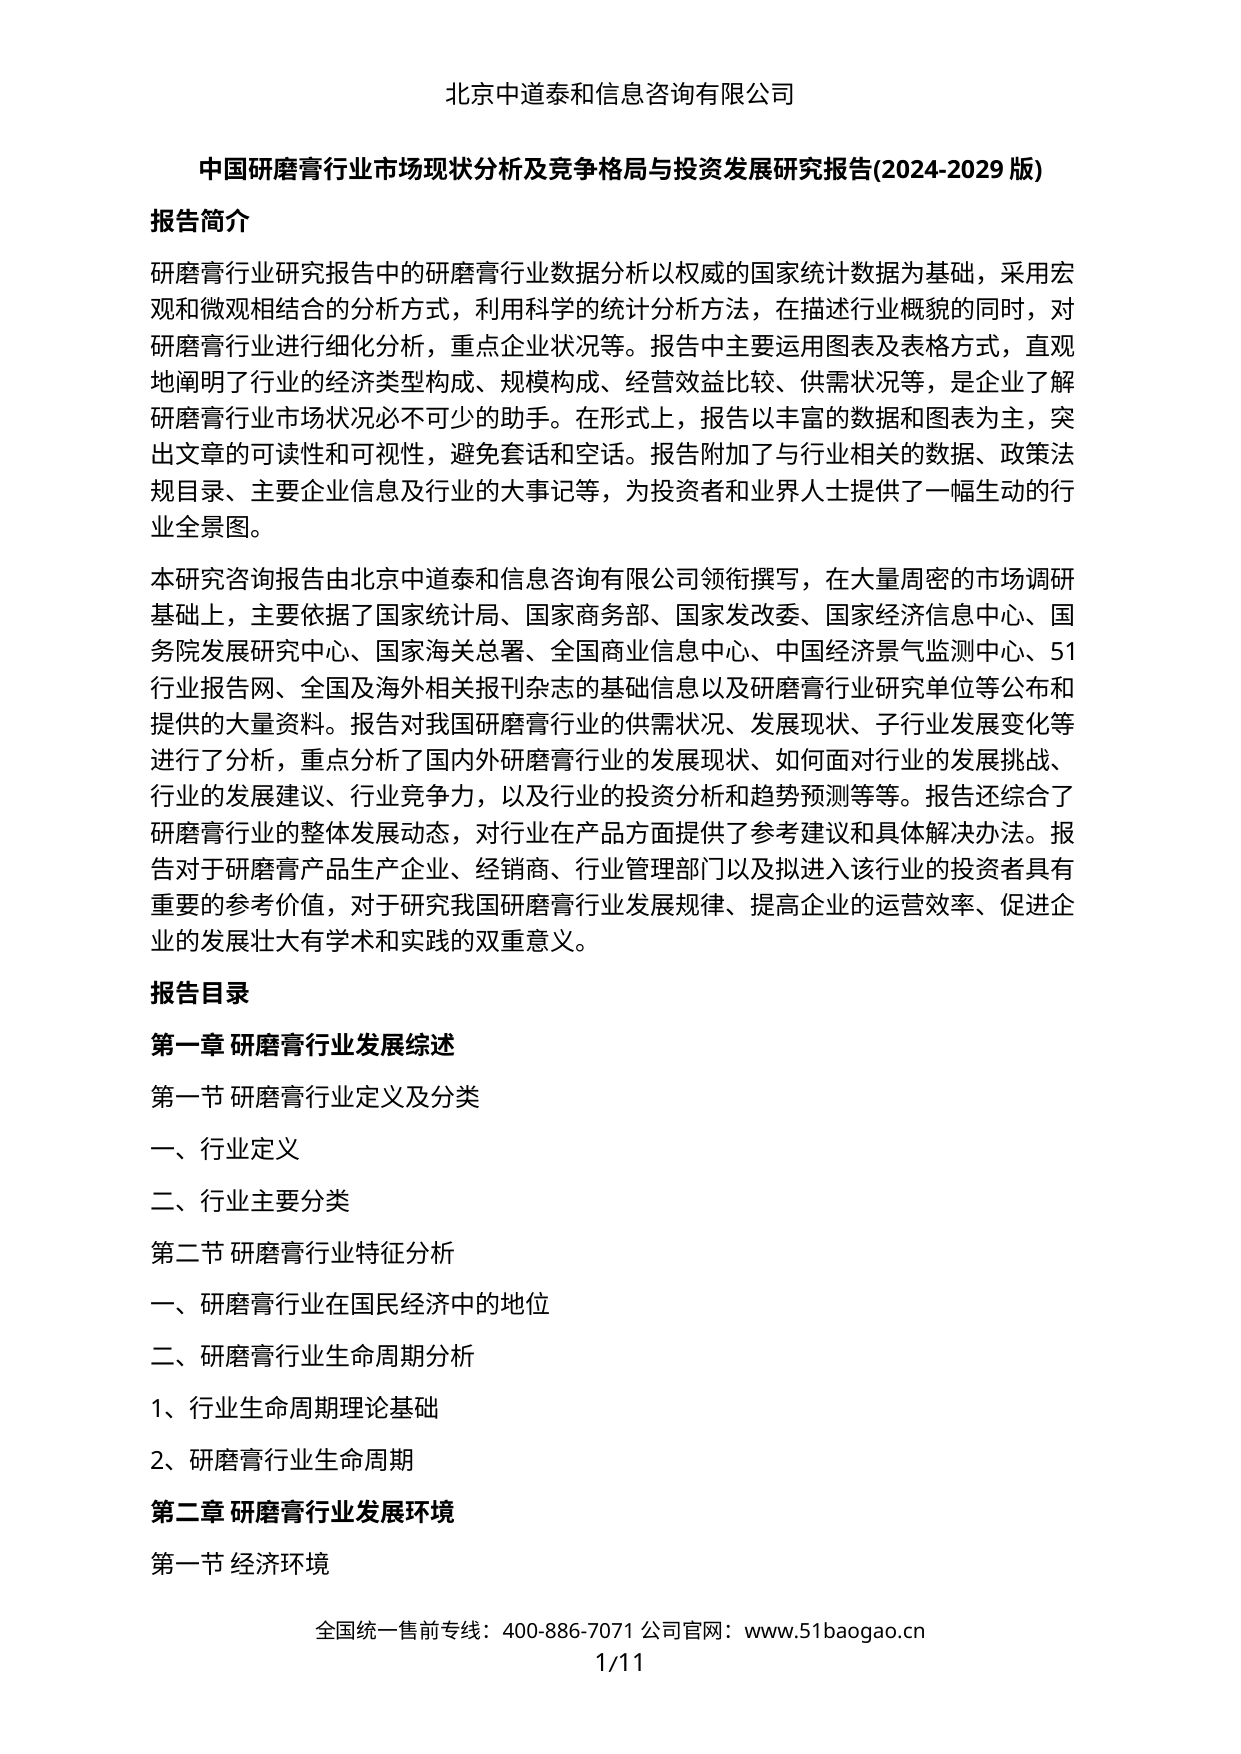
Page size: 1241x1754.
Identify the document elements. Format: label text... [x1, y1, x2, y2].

text 报告目录 [150, 974, 1090, 1010]
text 第二节 研磨膏行业特征分析 [150, 1233, 1090, 1269]
text 第二章 研磨膏行业发展环境 [150, 1492, 1090, 1529]
text 本研究咨询报告由北京中道泰和信息咨询有限公司领衔撰写，在大量周密的市场调研基础上，主要依据了国家统计局、国家商务部、国家发改委、国家经济信息中心、国务院发展研究中心、国家海关总署、全国商业信息中心、中国经济景气监测中心、51行业报告网、全国及海外相关报刊杂志的基础信息以及研磨膏行业研究单位等公布和提供的大量资料。报告对我国研磨膏行业的供需状况、发展现状、子行业发展变化等进行了分析，重点分析了国内外研磨膏行业的发展现状、如何面对行业的发展挑战、行业的发展建议、行业竞争力，以及行业的投资分析和趋势预测等等。报告还综合了研磨膏行业的整体发展动态，对行业在产品方面提供了参考建议和具体解决办法。报告对于研磨膏产品生产企业、经销商、行业管理部门以及拟进入该行业的投资者具有重要的参考价值，对于研究我国研磨膏行业发展规律、提高企业的运营效率、促进企业的发展壮大有学术和实践的双重意义。 [150, 559, 1090, 958]
text 中国研磨膏行业市场现状分析及竞争格局与投资发展研究报告(2024-2029版) [150, 150, 1090, 186]
text 第一章 研磨膏行业发展综述 [150, 1026, 1090, 1062]
text 2、研磨膏行业生命周期 [150, 1441, 1090, 1477]
text 二、行业主要分类 [150, 1181, 1090, 1217]
text 研磨膏行业研究报告中的研磨膏行业数据分析以权威的国家统计数据为基础，采用宏观和微观相结合的分析方式，利用科学的统计分析方法，在描述行业概貌的同时，对研磨膏行业进行细化分析，重点企业状况等。报告中主要运用图表及表格方式，直观地阐明了行业的经济类型构成、规模构成、经营效益比较、供需状况等，是企业了解研磨膏行业市场状况必不可少的助手。在形式上，报告以丰富的数据和图表为主，突出文章的可读性和可视性，避免套话和空话。报告附加了与行业相关的数据、政策法规目录、主要企业信息及行业的大事记等，为投资者和业界人士提供了一幅生动的行业全景图。 [150, 254, 1090, 544]
text 第一节 经济环境 [150, 1544, 1090, 1581]
text 一、研磨膏行业在国民经济中的地位 [150, 1285, 1090, 1321]
text 报告简介 [150, 202, 1090, 238]
text 二、研磨膏行业生命周期分析 [150, 1337, 1090, 1373]
text 1、行业生命周期理论基础 [150, 1389, 1090, 1425]
text 第一节 研磨膏行业定义及分类 [150, 1077, 1090, 1114]
text 一、行业定义 [150, 1129, 1090, 1166]
